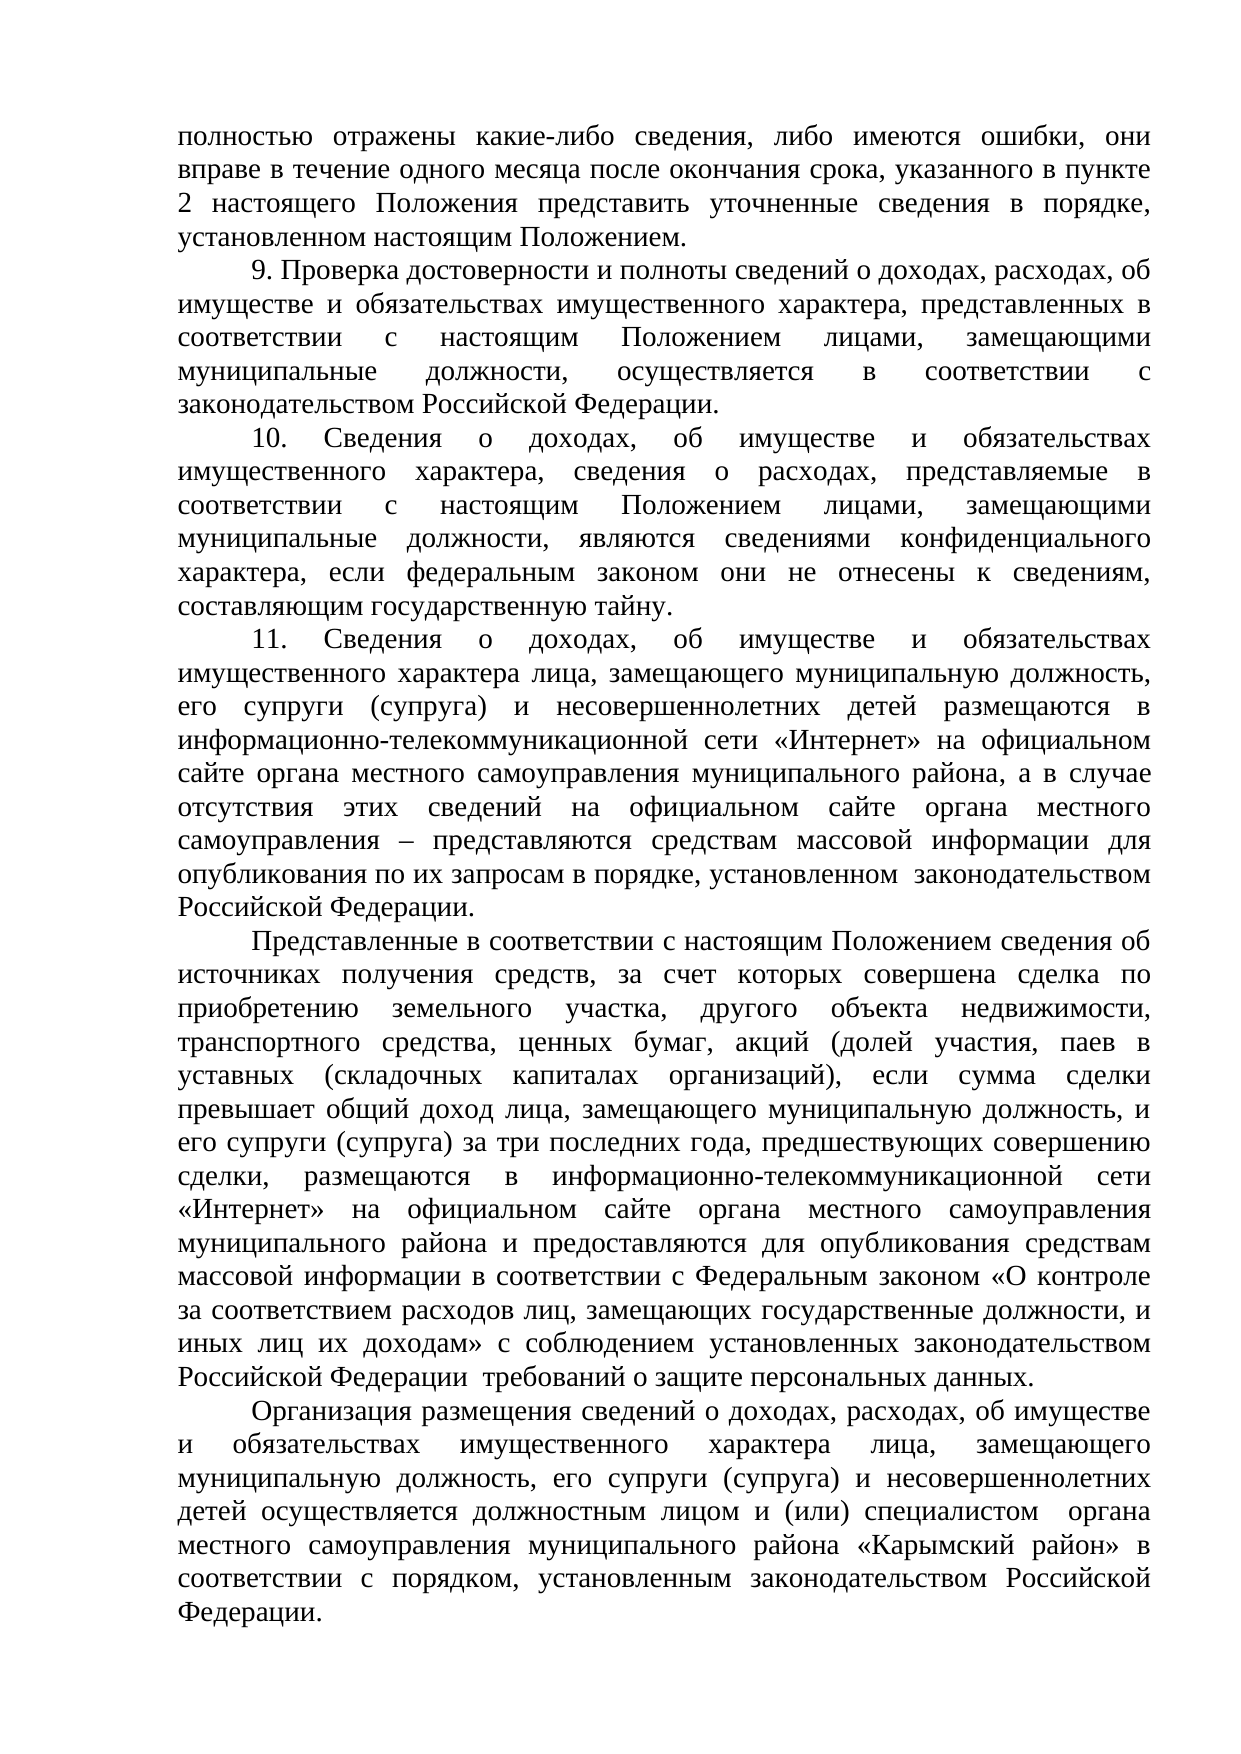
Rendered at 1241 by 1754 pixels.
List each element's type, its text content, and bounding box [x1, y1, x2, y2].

text 10. Сведения о доходах, об имуществе и обязательствах имущественного характера, сведения о расходах, представляемые в соответствии с настоящим Положением лицами, замещающими муниципальные должности, являются сведениями конфиденциального характера, если федеральным законом они не отнесены к сведениям, составляющим государственную тайну. [177, 420, 1152, 621]
text 11. Сведения о доходах, об имуществе и обязательствах имущественного характера лица, замещающего муниципальную должность, его супруги (супруга) и несовершеннолетних детей размещаются в информационно-телекоммуникационной сети «Интернет» на официальном сайте органа местного самоуправления муниципального района, а в случае отсутствия этих сведений на официальном сайте органа местного самоуправления – представляются средствам массовой информации для опубликования по их запросам в порядке, установленном законодательством Российской Федерации. [177, 621, 1152, 923]
text Представленные в соответствии с настоящим Положением сведения об источниках получения средств, за счет которых совершена сделка по приобретению земельного участка, другого объекта недвижимости, транспортного средства, ценных бумаг, акций (долей участия, паев в уставных (складочных капиталах организаций), если сумма сделки превышает общий доход лица, замещающего муниципальную должность, и его супруги (супруга) за три последних года, предшествующих совершению сделки, размещаются в информационно-телекоммуникационной сети «Интернет» на официальном сайте органа местного самоуправления муниципального района и предоставляются для опубликования средствам массовой информации в соответствии с Федеральным законом «О контроле за соответствием расходов лиц, замещающих государственные должности, и иных лиц их доходам» с соблюдением установленных законодательством Российской Федерации требований о защите персональных данных. [177, 923, 1152, 1393]
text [177, 118, 1152, 252]
text Организация размещения сведений о доходах, расходах, об имуществе и обязательствах имущественного характера лица, замещающего муниципальную должность, его супруги (супруга) и несовершеннолетних детей осуществляется должностным лицом и (или) специалистом органа местного самоуправления муниципального района «Карымский район» в соответствии с порядком, установленным законодательством Российской Федерации. [177, 1393, 1152, 1627]
text 9. Проверка достоверности и полноты сведений о доходах, расходах, об имуществе и обязательствах имущественного характера, представленных в соответствии с настоящим Положением лицами, замещающими муниципальные должности, осуществляется в соответствии с законодательством Российской Федерации. [177, 252, 1152, 420]
